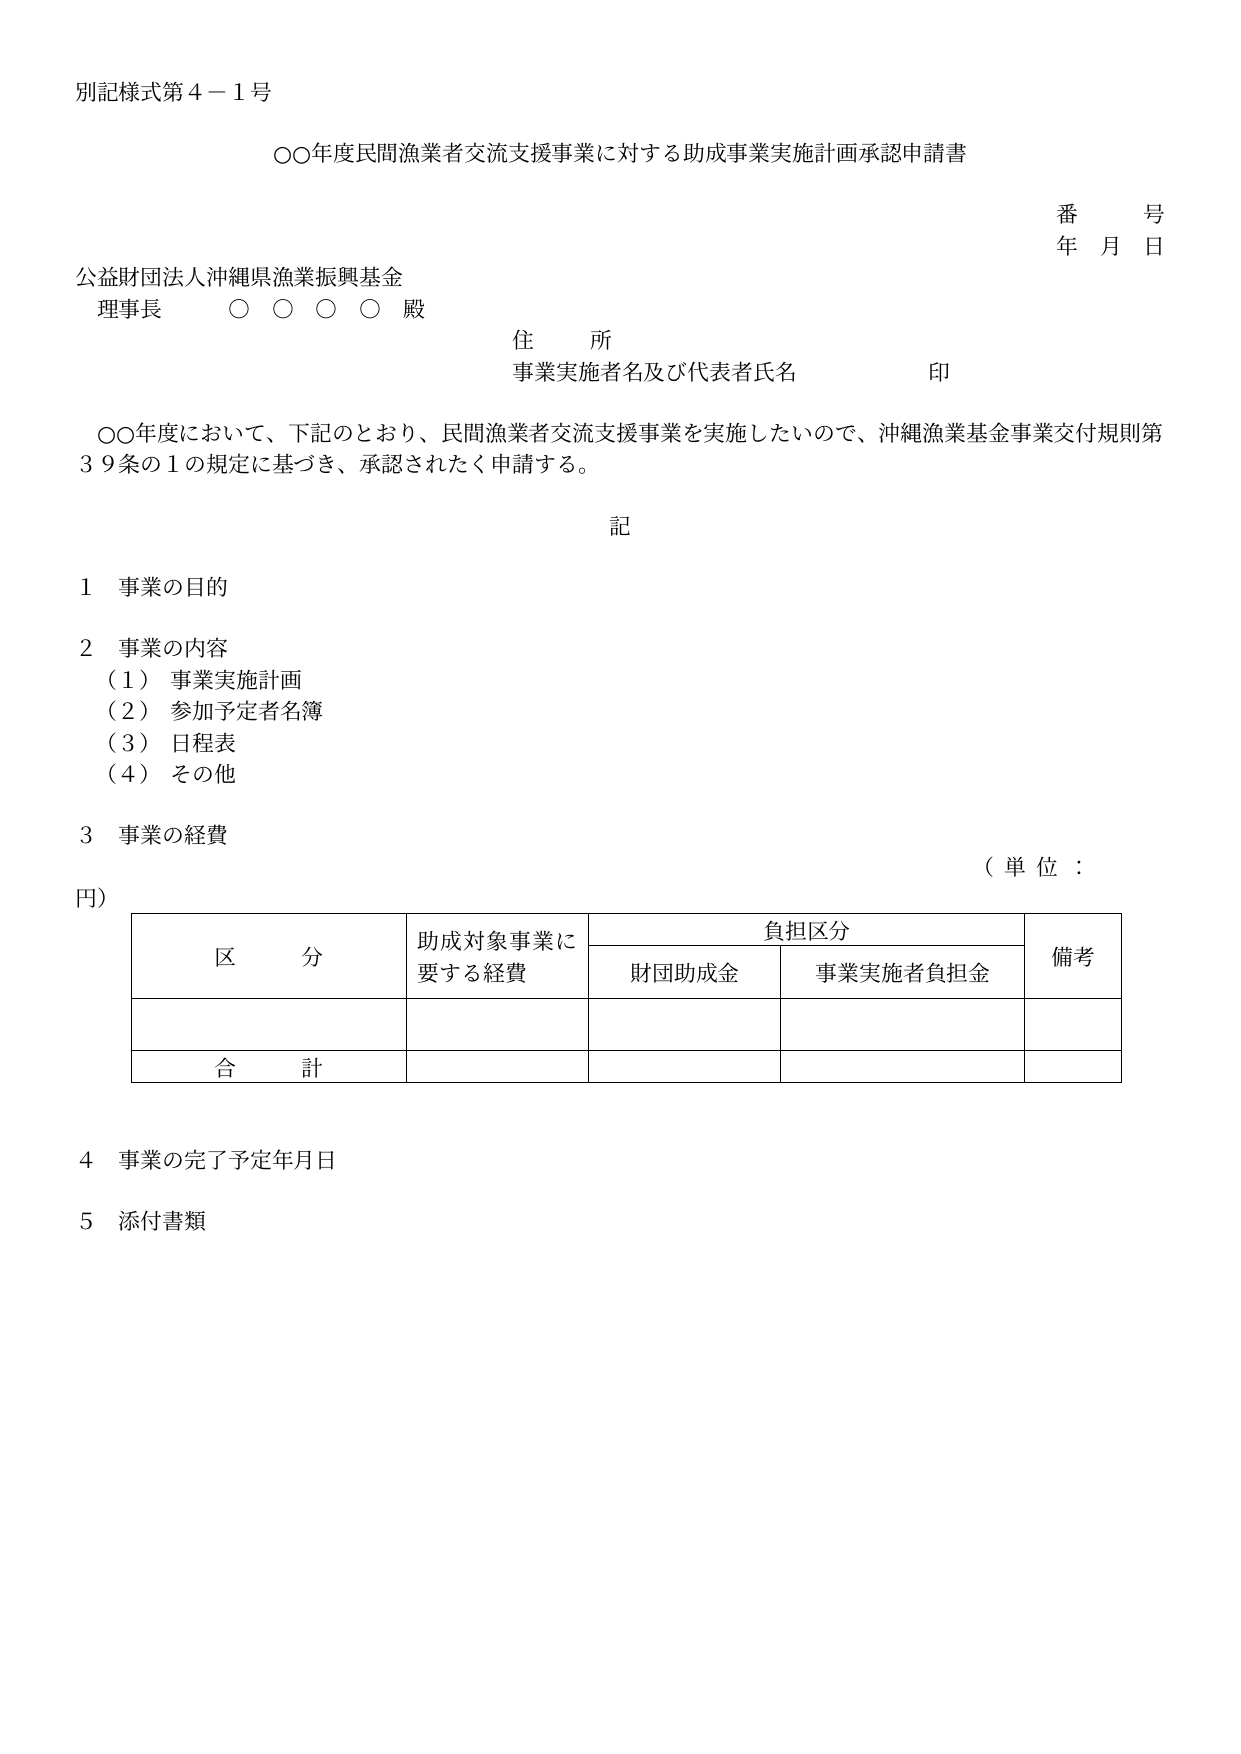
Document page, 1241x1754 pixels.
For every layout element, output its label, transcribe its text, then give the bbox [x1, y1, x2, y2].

table_cell 事業実施者負担金 [781, 946, 1024, 998]
text ２ 事業の内容 [75, 631, 1165, 663]
text ３ 事業の経費 [75, 818, 1165, 850]
table_cell [589, 999, 780, 1050]
table_cell [407, 999, 588, 1050]
table_header 負担区分 [589, 914, 1024, 945]
table_header 備考 [1025, 914, 1121, 998]
text 年 月 日 [75, 229, 1165, 261]
text 住所 [425, 323, 1165, 355]
list 参加予定者名簿 [95, 694, 1165, 726]
text ○○年度民間漁業者交流支援事業に対する助成事業実施計画承認申請書 [75, 136, 1165, 168]
table_cell [781, 999, 1024, 1050]
table_cell 合 計 [132, 1051, 406, 1082]
text （単位：円） [75, 850, 1090, 913]
text ○○年度において、下記のとおり、民間漁業者交流支援事業を実施したいので、沖縄漁業基金事業交付規則第３９条の１の規定に基づき、承認されたく申請する。 [75, 416, 1165, 479]
table_header 助成対象事業に要する経費 [407, 914, 588, 998]
table_cell [407, 1051, 588, 1082]
text 番 号 [75, 198, 1165, 229]
subtitle 記 [75, 509, 1165, 540]
table_cell [589, 1051, 780, 1082]
text ４ 事業の完了予定年月日 [75, 1143, 1165, 1174]
text 別記様式第４－１号 [75, 75, 1165, 106]
list その他 [95, 757, 1165, 789]
table_cell [1025, 999, 1121, 1050]
table_cell [781, 1051, 1024, 1082]
list 日程表 [95, 726, 1165, 757]
text ５ 添付書類 [75, 1204, 1165, 1236]
table_cell [1025, 1051, 1121, 1082]
text 理事長 ○ ○ ○ ○ 殿 [75, 292, 1165, 323]
table_header 区 分 [132, 914, 406, 998]
text １ 事業の目的 [75, 570, 1165, 602]
table_cell 財団助成金 [589, 946, 780, 998]
text 事業実施者名及び代表者氏名 印 [425, 355, 1165, 386]
text 公益財団法人沖縄県漁業振興基金 [75, 261, 1165, 292]
table_cell [132, 999, 406, 1050]
list 事業実施計画 [95, 663, 1165, 694]
